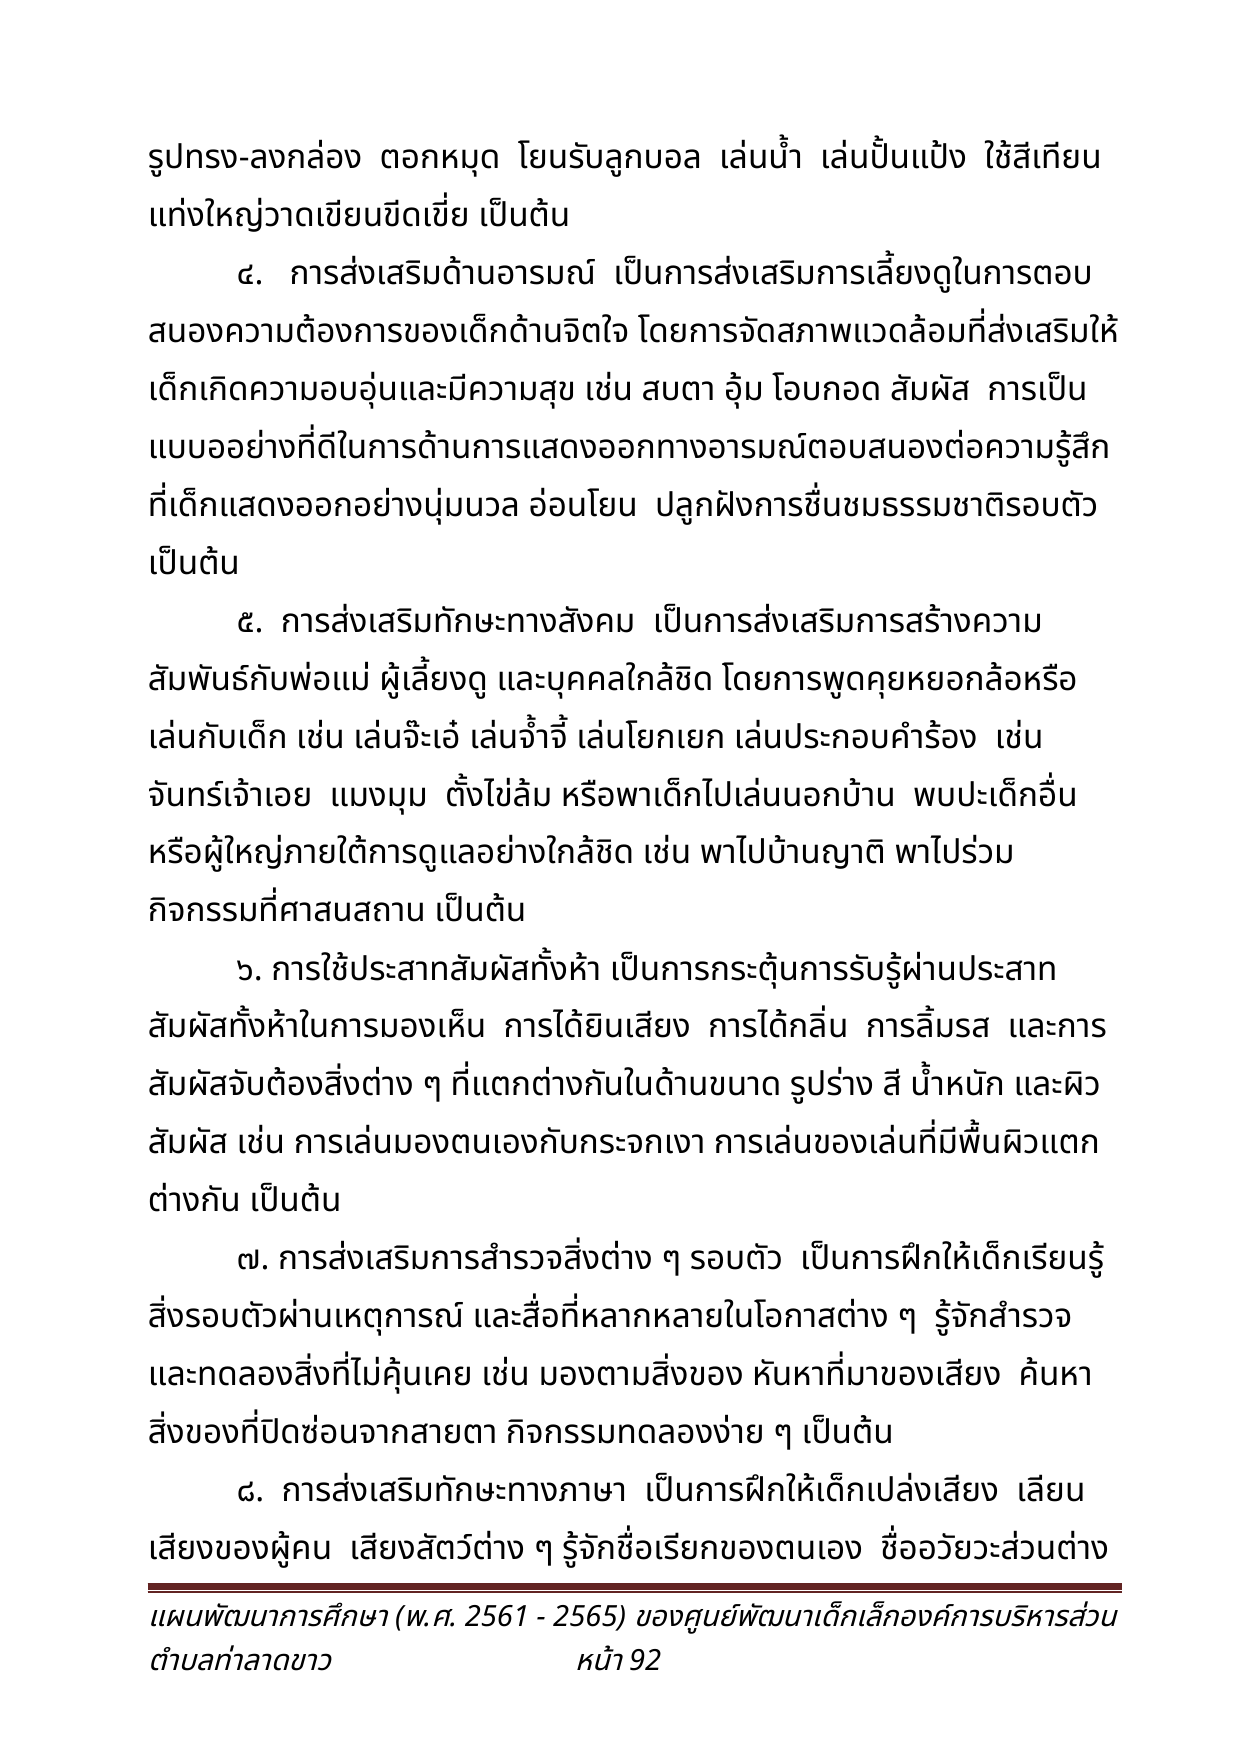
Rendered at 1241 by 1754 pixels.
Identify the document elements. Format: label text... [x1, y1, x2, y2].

text ๗. การส่งเสริมการสำรวจสิ่งต่าง ๆ รอบตัว เป็นการฝึกให้เด็กเรียนรู้ สิ่งรอบตัวผ่านเหตุการณ์ และสื่อที่หลากหลายในโอกาสต่าง ๆ รู้จักสำรวจ และทดลองสิ่งที่ไม่คุ้นเคย เช่น มองตามสิ่งของ หันหาที่มาของเสียง ค้นหาสิ่งของที่ปิดซ่อนจากสายตา กิจกรรมทดลองง่าย ๆ เป็นต้น [148, 1234, 1122, 1458]
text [148, 1466, 1122, 1574]
text ๕. การส่งเสริมทักษะทางสังคม เป็นการส่งเสริมการสร้างความสัมพันธ์กับพ่อแม่ ผู้เลี้ยงดู และบุคคลใกล้ชิด โดยการพูดคุยหยอกล้อหรือเล่นกับเด็ก เช่น เล่นจ๊ะเอ๋ เล่นจ้ำจี้ เล่นโยกเยก เล่นประกอบคำร้อง เช่น จันทร์เจ้าเอย แมงมุม ตั้งไข่ล้ม หรือพาเด็กไปเล่นนอกบ้าน พบปะเด็กอื่นหรือผู้ใหญ่ภายใต้การดูแลอย่างใกล้ชิด เช่น พาไปบ้านญาติ พาไปร่วมกิจกรรมที่ศาสนสถาน เป็นต้น [148, 597, 1122, 937]
text ๖. การใช้ประสาทสัมผัสทั้งห้า เป็นการกระตุ้นการรับรู้ผ่านประสาทสัมผัสทั้งห้าในการมองเห็น การได้ยินเสียง การได้กลิ่น การลิ้มรส และการสัมผัสจับต้องสิ่งต่าง ๆ ที่แตกต่างกันในด้านขนาด รูปร่าง สี น้ำหนัก และผิวสัมผัส เช่น การเล่นมองตนเองกับกระจกเงา การเล่นของเล่นที่มีพื้นผิวแตกต่างกัน เป็นต้น [148, 944, 1122, 1227]
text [148, 133, 1122, 241]
text ๔. การส่งเสริมด้านอารมณ์ เป็นการส่งเสริมการเลี้ยงดูในการตอบสนองความต้องการของเด็กด้านจิตใจ โดยการจัดสภาพแวดล้อมที่ส่งเสริมให้เด็กเกิดความอบอุ่นและมีความสุข เช่น สบตา อุ้ม โอบกอด สัมผัส การเป็นแบบออย่างที่ดีในการด้านการแสดงออกทางอารมณ์ตอบสนองต่อความรู้สึกที่เด็กแสดงออกอย่างนุ่มนวล อ่อนโยน ปลูกฝังการชื่นชมธรรมชาติรอบตัว เป็นต้น [148, 249, 1122, 589]
